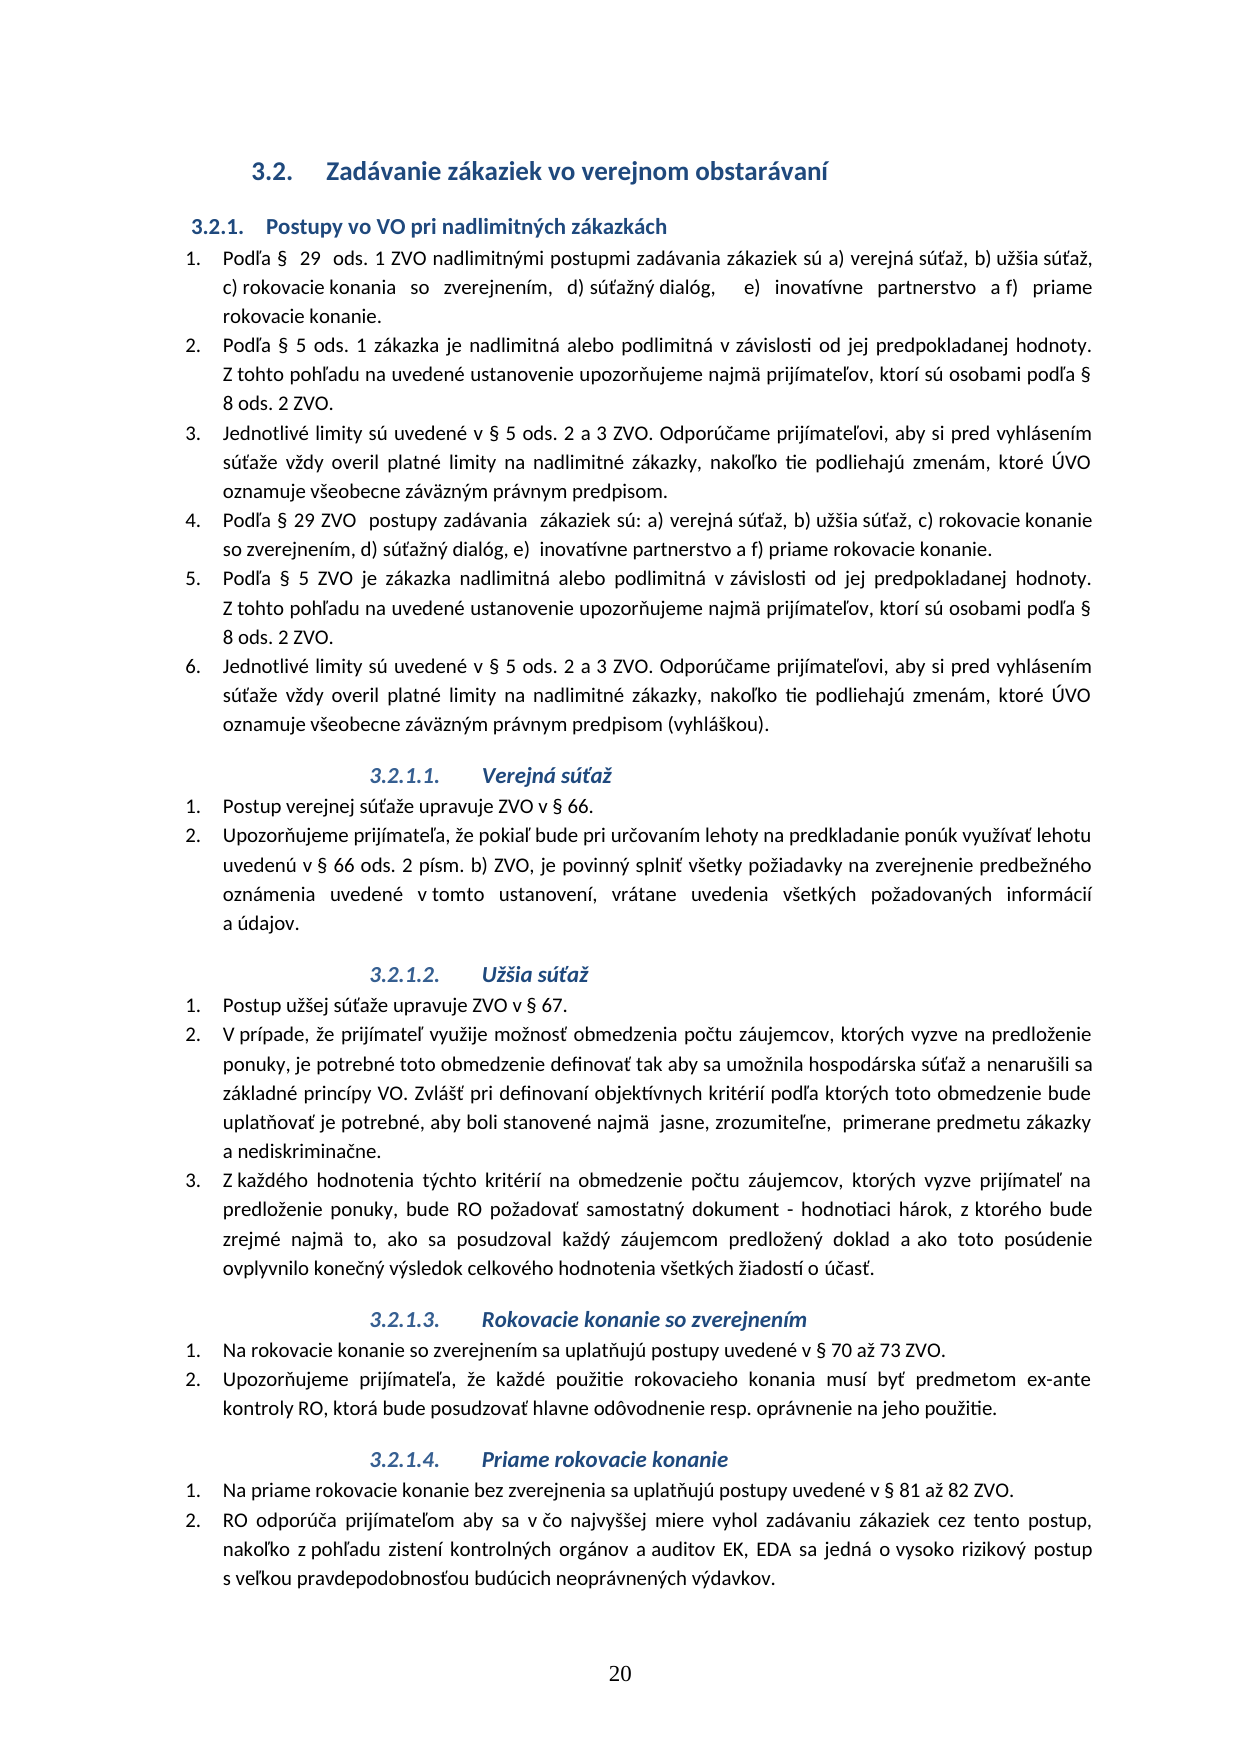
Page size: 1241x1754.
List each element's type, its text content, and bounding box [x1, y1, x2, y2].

list Na priame rokovacie konanie bez zverejnenia sa uplatňujú postupy uvedené v § 81 až 82 ZVO. [185, 1478, 1093, 1503]
list Podľa § 5 ods. 1 zákazka je nadlimitná alebo podlimitná v závislosti od jej predpokladanej hodnoty. Z tohto pohľadu na uvedené ustanovenie upozorňujeme najmä prijímateľov, ktorí sú osobami podľa § 8 ods. 2 ZVO. [185, 332, 1093, 416]
list Podľa § 5 ZVO je zákazka nadlimitná alebo podlimitná v závislosti od jej predpokladanej hodnoty. Z tohto pohľadu na uvedené ustanovenie upozorňujeme najmä prijímateľov, ktorí sú osobami podľa § 8 ods. 2 ZVO. [185, 566, 1093, 649]
list Postup užšej súťaže upravuje ZVO v § 67. [185, 992, 1093, 1018]
subtitle Rokovacie konanie so zverejnením [369, 1305, 1093, 1333]
list Jednotlivé limity sú uvedené v § 5 ods. 2 a 3 ZVO. Odporúčame prijímateľovi, aby si pred vyhlásením súťaže vždy overil platné limity na nadlimitné zákazky, nakoľko tie podliehajú zmenám, ktoré ÚVO oznamuje všeobecne záväzným právnym predpisom (vyhláškou). [185, 653, 1093, 737]
subtitle Užšia súťaž [369, 960, 1093, 988]
subtitle Priame rokovacie konanie [369, 1445, 1093, 1473]
list RO odporúča prijímateľom aby sa v čo najvyššej miere vyhol zadávaniu zákaziek cez tento postup, nakoľko z pohľadu zistení kontrolných orgánov a auditov EK, EDA sa jedná o vysoko rizikový postup s veľkou pravdepodobnosťou budúcich neoprávnených výdavkov. [185, 1507, 1093, 1591]
subtitle Postupy vo VO pri nadlimitných zákazkách [191, 212, 1093, 241]
list Postup verejnej súťaže upravuje ZVO v § 66. [185, 793, 1093, 819]
list Podľa § 29 ZVO postupy zadávania zákaziek sú: a) verejná súťaž, b) užšia súťaž, c) rokovacie konanie so zverejnením, d) súťažný dialóg, e) inovatívne partnerstvo a f) priame rokovacie konanie. [185, 507, 1093, 562]
subtitle Zadávanie zákaziek vo verejnom obstarávaní [251, 154, 1093, 187]
list V prípade, že prijímateľ využije možnosť obmedzenia počtu záujemcov, ktorých vyzve na predloženie ponuky, je potrebné toto obmedzenie definovať tak aby sa umožnila hospodárska súťaž a nenarušili sa základné princípy VO. Zvlášť pri definovaní objektívnych kritérií podľa ktorých toto obmedzenie bude uplatňovať je potrebné, aby boli stanovené najmä jasne, zrozumiteľne, primerane predmetu zákazky a nediskriminačne. [185, 1022, 1093, 1164]
list Jednotlivé limity sú uvedené v § 5 ods. 2 a 3 ZVO. Odporúčame prijímateľovi, aby si pred vyhlásením súťaže vždy overil platné limity na nadlimitné zákazky, nakoľko tie podliehajú zmenám, ktoré ÚVO oznamuje všeobecne záväzným právnym predpisom. [185, 420, 1093, 503]
list Z každého hodnotenia týchto kritérií na obmedzenie počtu záujemcov, ktorých vyzve prijímateľ na predloženie ponuky, bude RO požadovať samostatný dokument - hodnotiaci hárok, z ktorého bude zrejmé najmä to, ako sa posudzoval každý záujemcom predložený doklad a ako toto posúdenie ovplyvnilo konečný výsledok celkového hodnotenia všetkých žiadostí o účasť. [185, 1167, 1093, 1280]
subtitle Verejná súťaž [369, 761, 1093, 789]
list Podľa § 29 ods. 1 ZVO nadlimitnými postupmi zadávania zákaziek sú a) verejná súťaž, b) užšia súťaž, c) rokovacie konania so zverejnením, d) súťažný dialóg, e) inovatívne partnerstvo a f) priame rokovacie konanie. [185, 245, 1093, 328]
list Na rokovacie konanie so zverejnením sa uplatňujú postupy uvedené v § 70 až 73 ZVO. [185, 1337, 1093, 1362]
list Upozorňujeme prijímateľa, že pokiaľ bude pri určovaním lehoty na predkladanie ponúk využívať lehotu uvedenú v § 66 ods. 2 písm. b) ZVO, je povinný splniť všetky požiadavky na zverejnenie predbežného oznámenia uvedené v tomto ustanovení, vrátane uvedenia všetkých požadovaných informácií a údajov. [185, 823, 1093, 936]
